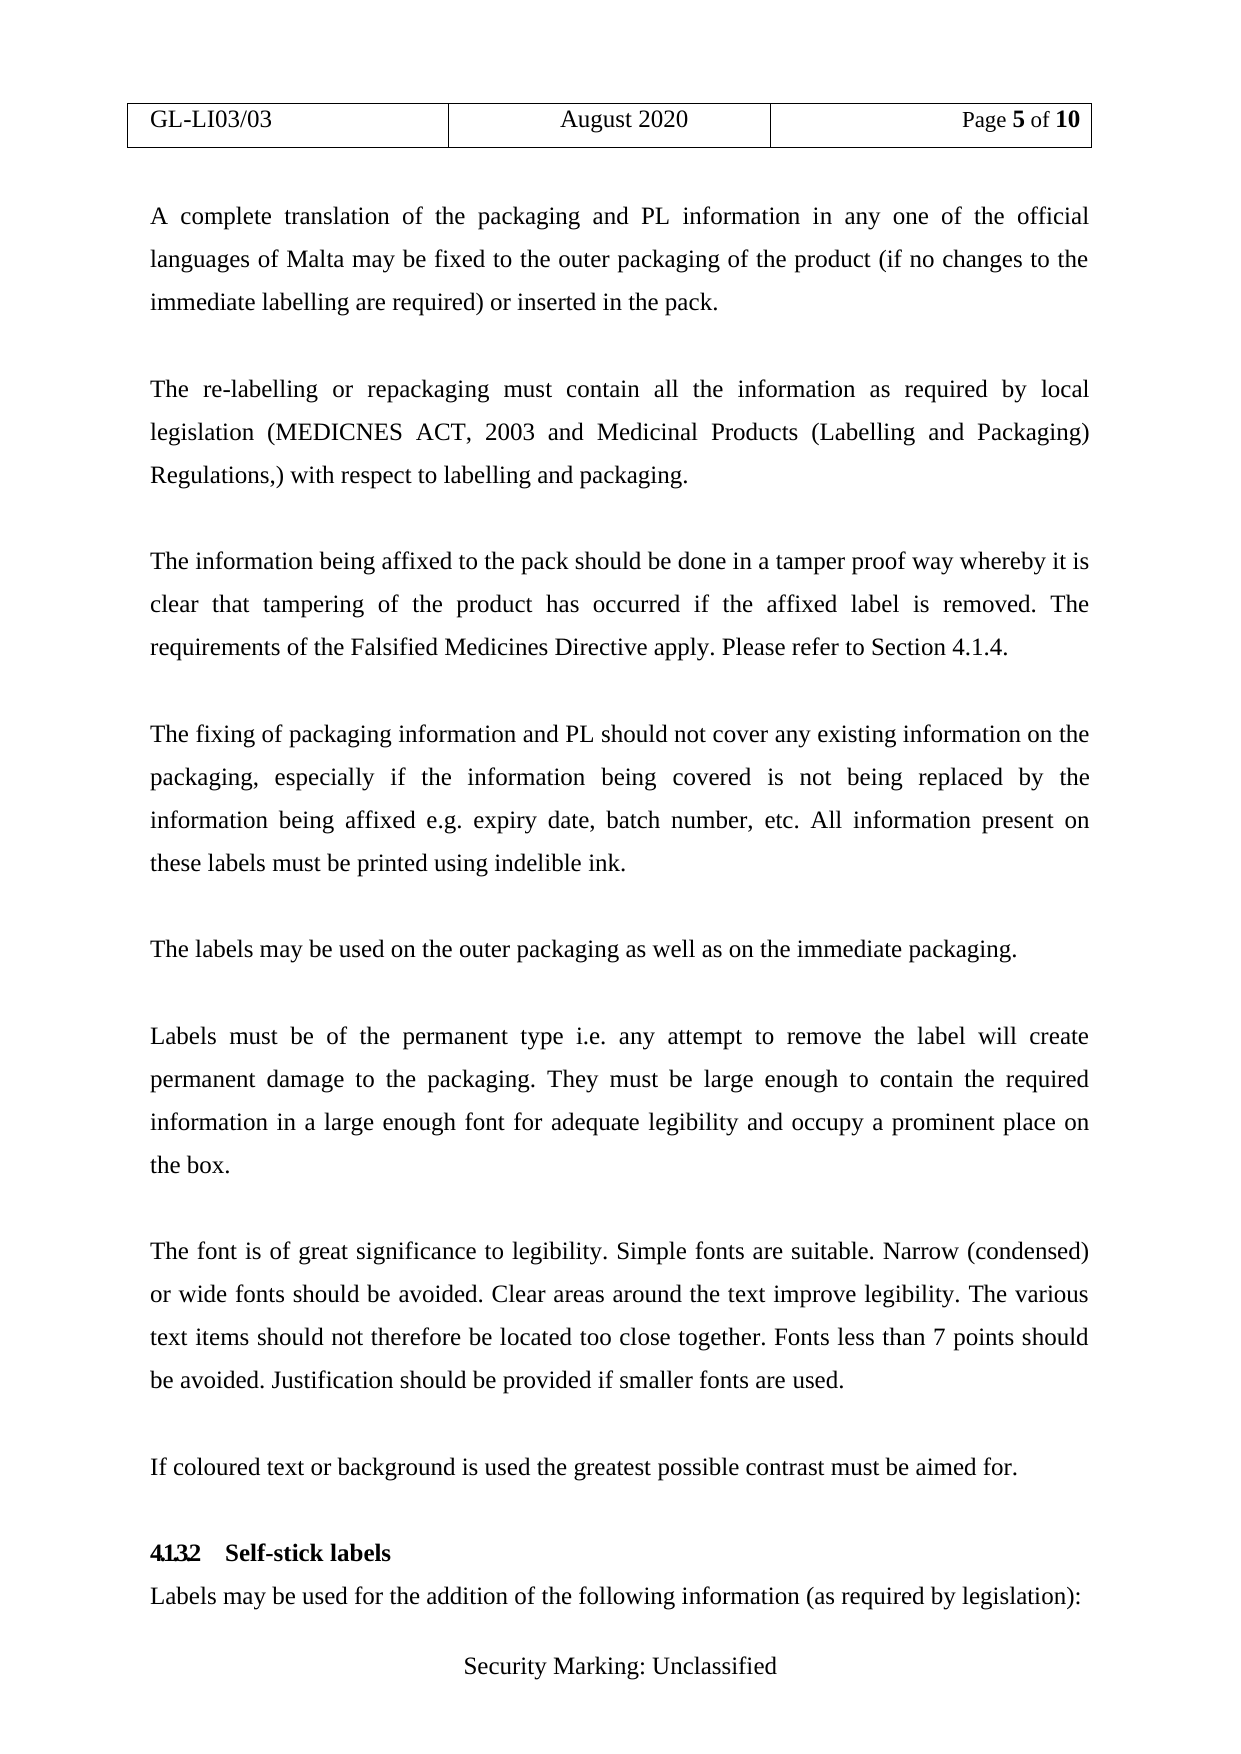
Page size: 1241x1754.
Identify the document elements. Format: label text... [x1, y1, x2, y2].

text If coloured text or background is used the greatest possible contrast must be aimed for. [150, 1452, 1113, 1481]
text The re-labelling or repackaging must contain all the information as required by local legislation (MEDICNES ACT, 2003 and Medicinal Products (Labelling and Packaging) Regulations,) with respect to labelling and packaging. [150, 374, 1091, 489]
text The font is of great significance to legibility. Simple fonts are suitable. Narrow (condensed) or wide fonts should be avoided. Clear areas around the text improve legibility. The various text items should not therefore be located too close together. Fonts less than 7 points should be avoided. Justification should be provided if smaller fonts are used. [150, 1236, 1091, 1394]
text The fixing of packaging information and PL should not cover any existing information on the packaging, especially if the information being covered is not being replaced by the information being affixed e.g. expiry date, batch number, etc. All information present on these labels must be printed using indelible ink. [150, 719, 1091, 877]
text Labels may be used for the addition of the following information (as required by legislation): [150, 1581, 1113, 1610]
subtitle Self-stick labels [150, 1538, 1113, 1567]
text The labels may be used on the outer packaging as well as on the immediate packaging. [150, 934, 1113, 963]
text A complete translation of the packaging and PL information in any one of the official languages of Malta may be fixed to the outer packaging of the product (if no changes to the immediate labelling are required) or inserted in the pack. [150, 201, 1090, 316]
text The information being affixed to the pack should be done in a tamper proof way whereby it is clear that tampering of the product has occurred if the affixed label is removed. The requirements of the Falsified Medicines Directive apply. Please refer to Section 4.1.4. [150, 546, 1091, 661]
text Labels must be of the permanent type i.e. any attempt to remove the label will create permanent damage to the packaging. They must be large enough to contain the required information in a large enough font for adequate legibility and occupy a prominent place on the box. [150, 1021, 1090, 1179]
